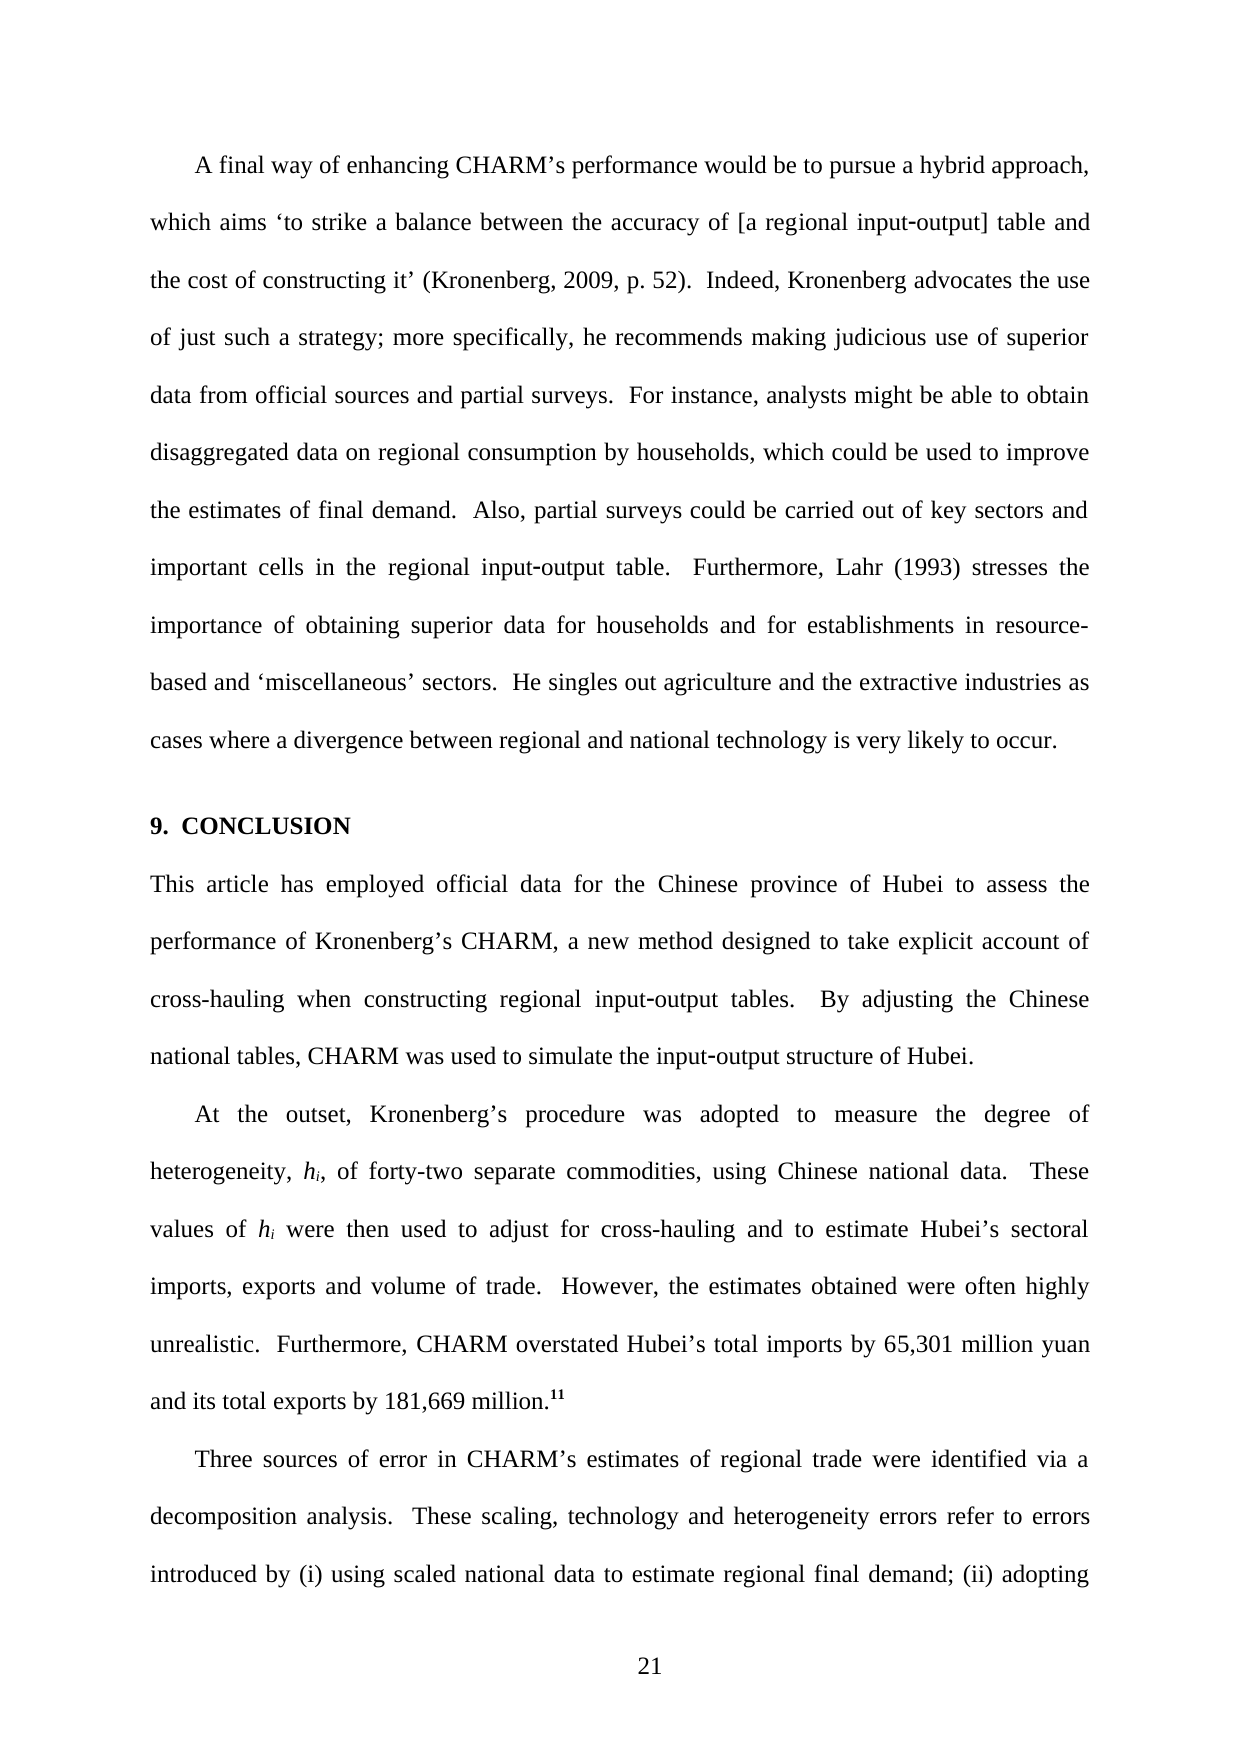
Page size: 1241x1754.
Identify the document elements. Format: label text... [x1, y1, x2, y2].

text This article has employed official data for the Chinese province of Hubei to assess the performance of Kronenberg’s CHARM, a new method designed to take explicit account of cross-hauling when constructing regional inputoutput tables. By adjusting the Chinese national tables, CHARM was used to simulate the inputoutput structure of Hubei. [150, 869, 1090, 1070]
text At the outset, Kronenberg’s procedure was adopted to measure the degree of heterogeneity, hi, of forty-two separate commodities, using Chinese national data. These values of hi were then used to adjust for cross-hauling and to estimate Hubei’s sectoral imports, exports and volume of trade. However, the estimates obtained were often highly unrealistic. Furthermore, CHARM overstated Hubei’s total imports by 65,301 million yuan and its total exports by 181,669 million.11 [150, 1099, 1090, 1415]
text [150, 1444, 1090, 1587]
text A final way of enhancing CHARM’s performance would be to pursue a hybrid approach, which aims ‘to strike a balance between the accuracy of [a regional inputoutput] table and the cost of constructing it’ (Kronenberg, 2009, p. 52). Indeed, Kronenberg advocates the use of just such a strategy; more specifically, he recommends making judicious use of superior data from official sources and partial surveys. For instance, analysts might be able to obtain disaggregated data on regional consumption by households, which could be used to improve the estimates of final demand. Also, partial surveys could be carried out of key sectors and important cells in the regional inputoutput table. Furthermore, Lahr (1993) stresses the importance of obtaining superior data for households and for establishments in resource-based and ‘miscellaneous’ sectors. He singles out agriculture and the extractive industries as cases where a divergence between regional and national technology is very likely to occur. [150, 150, 1090, 754]
text 9. CONCLUSION [150, 811, 1090, 840]
